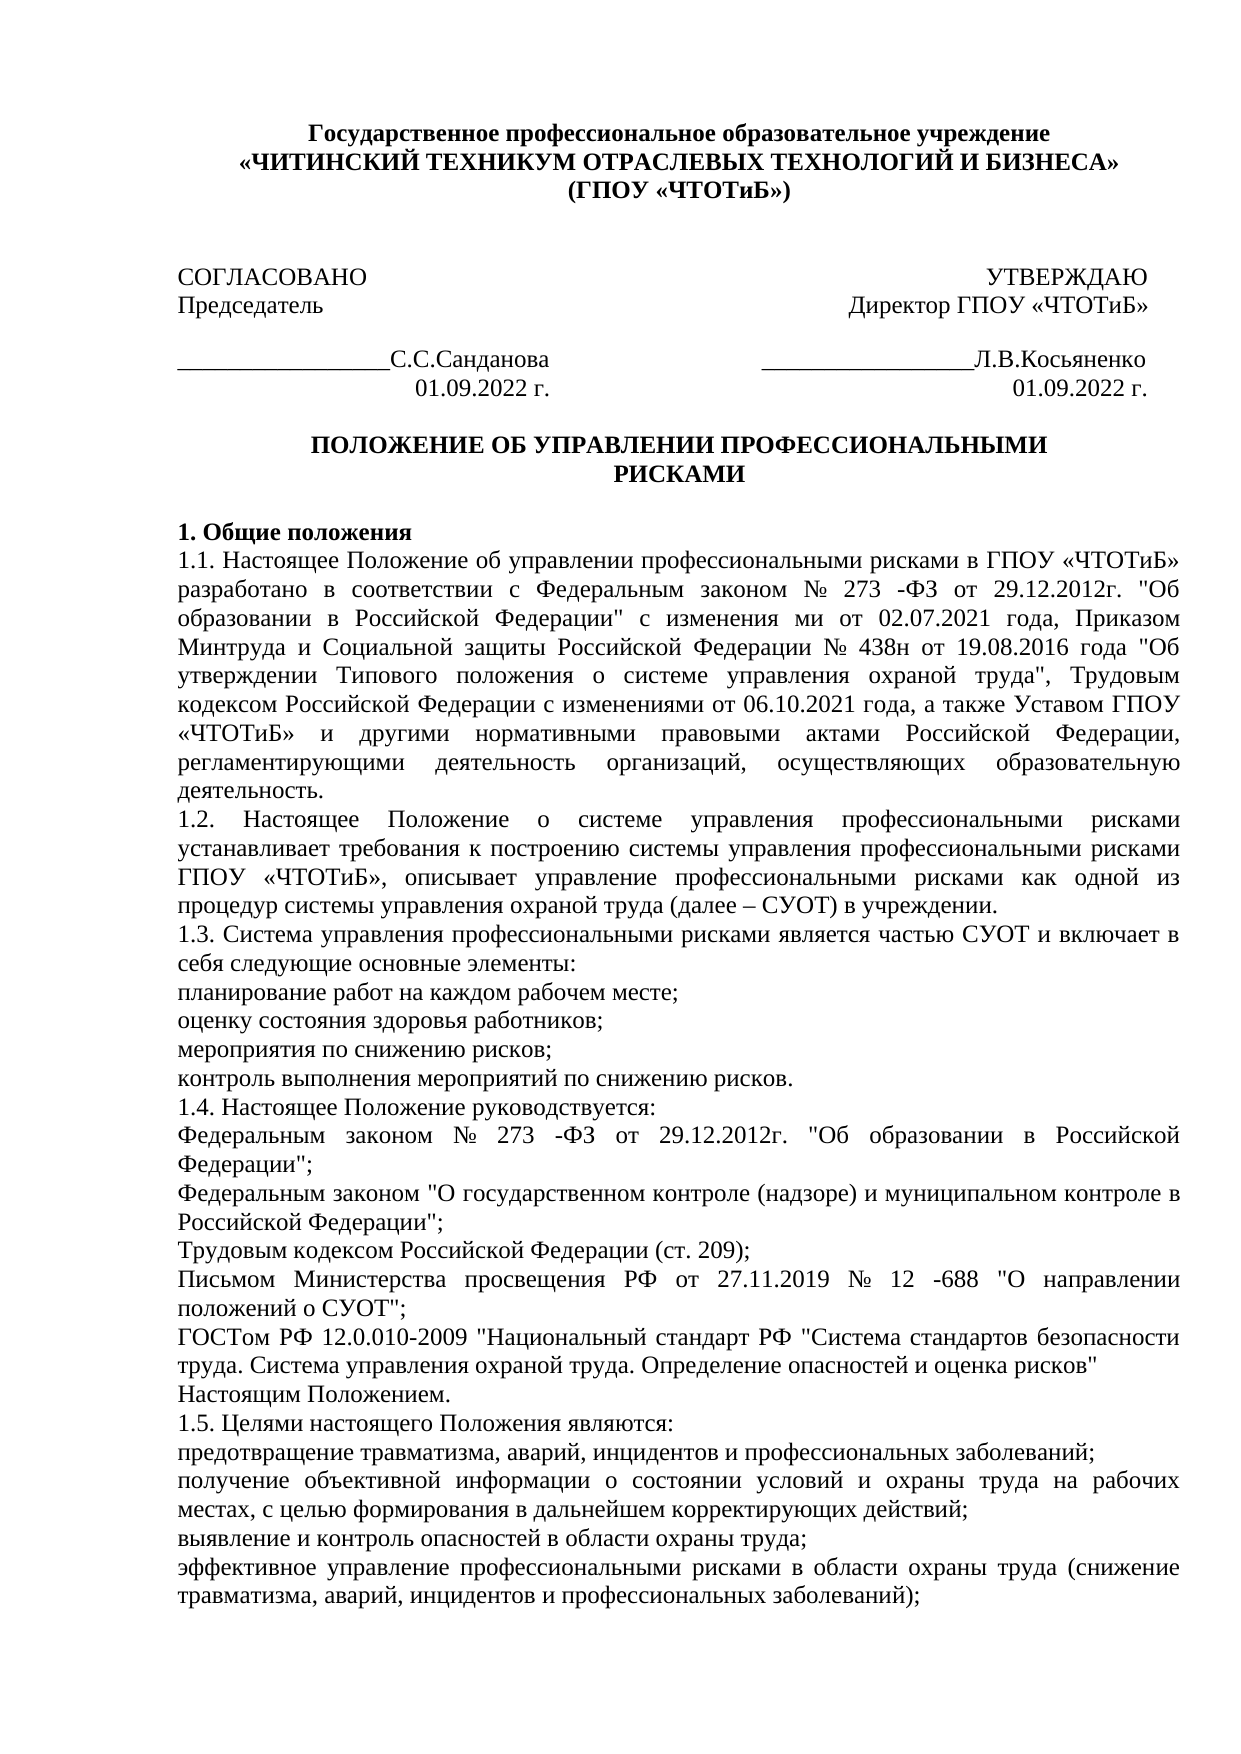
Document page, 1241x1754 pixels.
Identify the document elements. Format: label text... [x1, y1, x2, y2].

text РИСКАМИ [177, 459, 1181, 488]
text 01.09.2022 г. 01.09.2022 г. [177, 373, 1181, 402]
text Государственное профессиональное образовательное учреждение [177, 118, 1181, 147]
text планирование работ на каждом рабочем месте; [177, 977, 1181, 1006]
text контроль выполнения мероприятий по снижению рисков. [177, 1063, 1181, 1092]
text ГОСТом РФ 12.0.010-2009 "Национальный стандарт РФ "Система стандартов безопасности труда. Система управления охраной труда. Определение опасностей и оценка рисков" [177, 1322, 1181, 1379]
text (ГПОУ «ЧТОТиБ») [177, 176, 1181, 204]
text 1.3. Система управления профессиональными рисками является частью СУОТ и включает в себя следующие основные элементы: [177, 919, 1181, 977]
text эффективное управление профессиональными рисками в области охраны труда (снижение травматизма, аварий, инцидентов и профессиональных заболеваний); [177, 1552, 1181, 1609]
text 1.2. Настоящее Положение о системе управления профессиональными рисками устанавливает требования к построению системы управления профессиональными рисками ГПОУ «ЧТОТиБ», описывает управление профессиональными рисками как одной из процедур системы управления охраной труда (далее – СУОТ) в учреждении. [177, 804, 1181, 919]
text мероприятия по снижению рисков; [177, 1034, 1181, 1063]
text Федеральным законом № 273 -ФЗ от 29.12.2012г. "Об образовании в Российской Федерации"; [177, 1121, 1181, 1178]
text выявление и контроль опасностей в области охраны труда; [177, 1523, 1181, 1552]
text Письмом Министерства просвещения РФ от 27.11.2019 № 12 -688 "О направлении положений о СУОТ"; [177, 1264, 1181, 1322]
text предотвращение травматизма, аварий, инцидентов и профессиональных заболеваний; [177, 1437, 1181, 1466]
text Председатель Директор ГПОУ «ЧТОТиБ» [177, 291, 1181, 319]
text оценку состояния здоровья работников; [177, 1006, 1181, 1034]
text 1.4. Настоящее Положение руководствуется: [177, 1092, 1181, 1121]
text Федеральным законом "О государственном контроле (надзоре) и муниципальном контроле в Российской Федерации"; [177, 1178, 1181, 1236]
text 1. Общие положения [177, 517, 1181, 546]
text получение объективной информации о состоянии условий и охраны труда на рабочих местах, с целью формирования в дальнейшем корректирующих действий; [177, 1466, 1181, 1523]
text 1.5. Целями настоящего Положения являются: [177, 1408, 1181, 1437]
text 1.1. Настоящее Положение об управлении профессиональными рисками в ГПОУ «ЧТОТиБ» разработано в соответствии с Федеральным законом № 273 -ФЗ от 29.12.2012г. "Об образовании в Российской Федерации" с изменения ми от 02.07.2021 года, Приказом Минтруда и Социальной защиты Российской Федерации № 438н от 19.08.2016 года "Об утверждении Типового положения о системе управления охраной труда", Трудовым кодексом Российской Федерации с изменениями от 06.10.2021 года, а также Уставом ГПОУ «ЧТОТиБ» и другими нормативными правовыми актами Российской Федерации, регламентирующими деятельность организаций, осуществляющих образовательную деятельность. [177, 546, 1181, 804]
text Настоящим Положением. [177, 1379, 1181, 1408]
text СОГЛАСОВАНО УТВЕРЖДАЮ [177, 262, 1181, 291]
text Трудовым кодексом Российской Федерации (ст. 209); [177, 1236, 1181, 1264]
text _________________С.С.Санданова _________________Л.В.Косьяненко [177, 344, 1181, 373]
text «ЧИТИНСКИЙ ТЕХНИКУМ ОТРАСЛЕВЫХ ТЕХНОЛОГИЙ И БИЗНЕСА» [177, 147, 1181, 176]
text ПОЛОЖЕНИЕ ОБ УПРАВЛЕНИИ ПРОФЕССИОНАЛЬНЫМИ [177, 431, 1181, 459]
